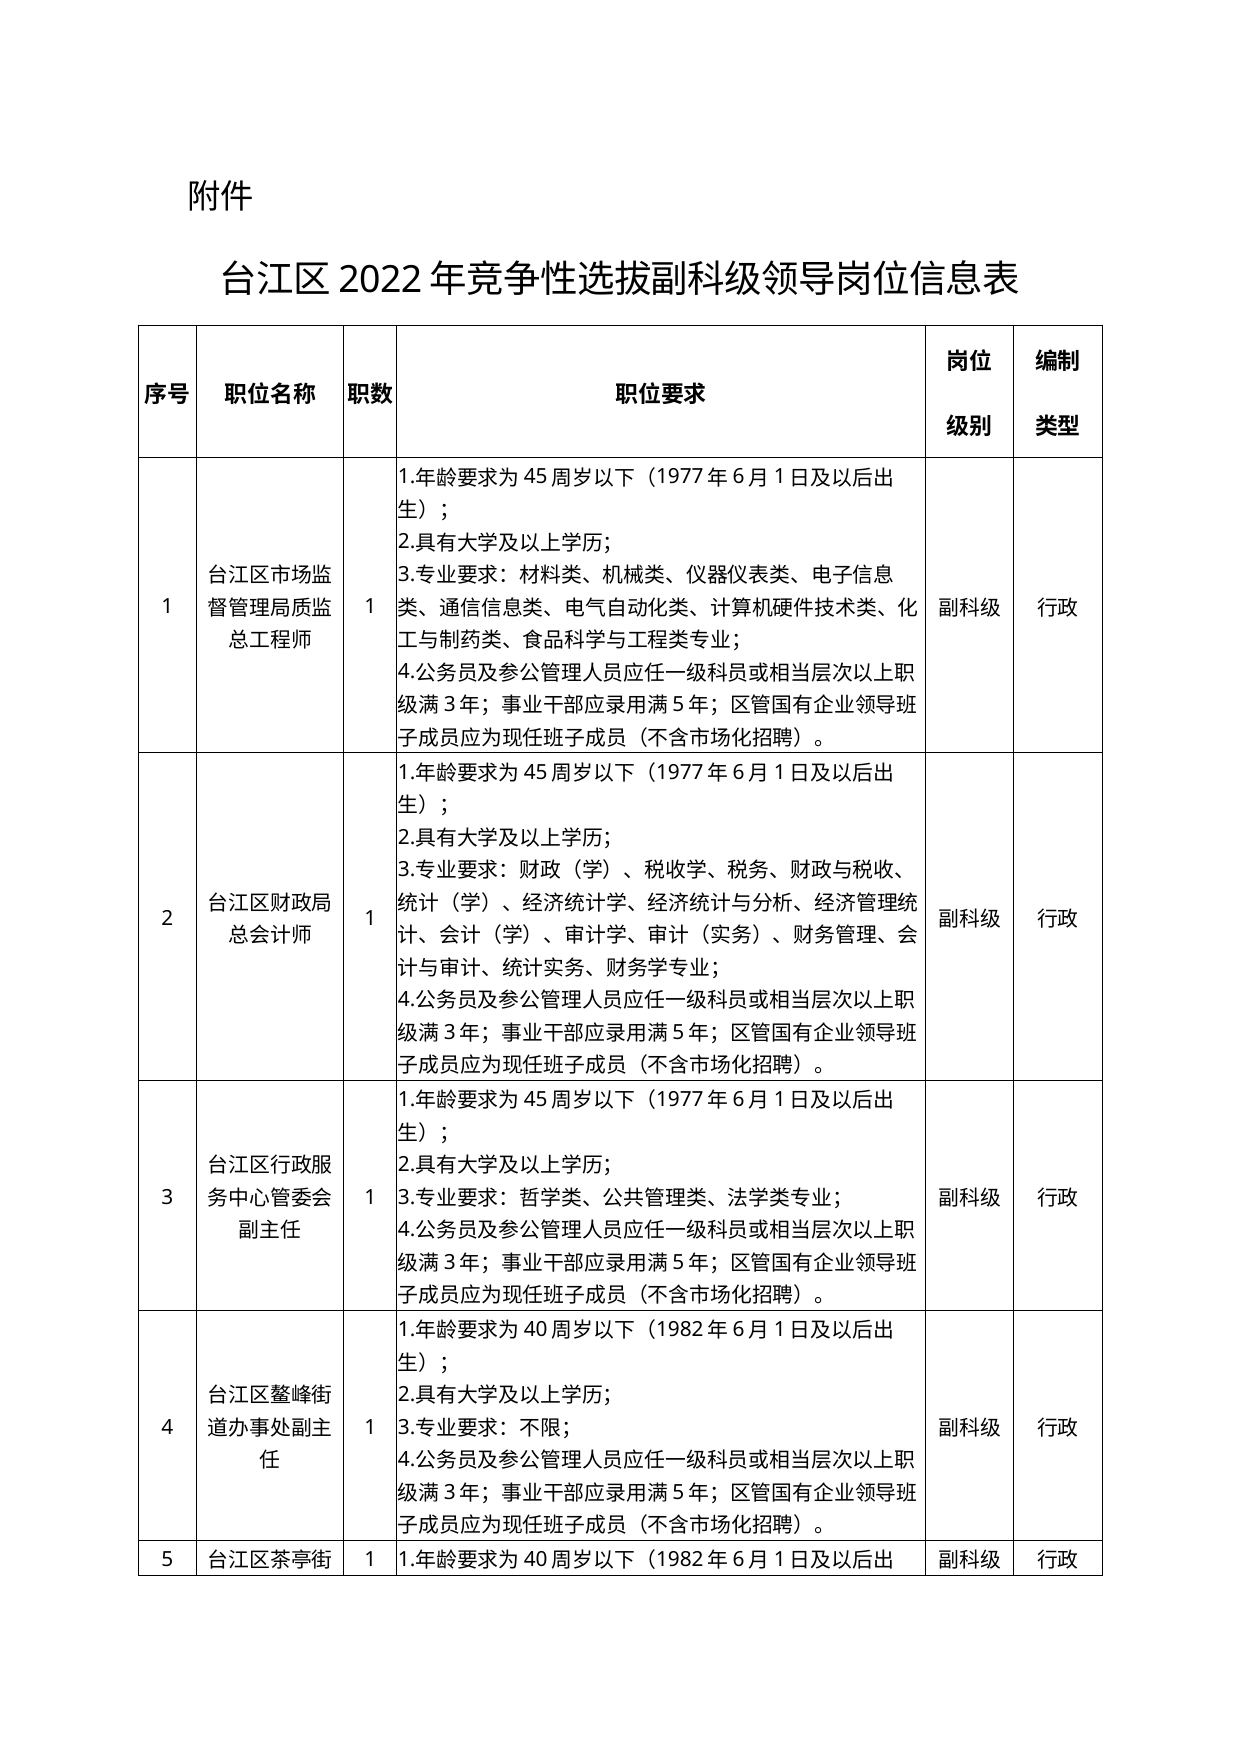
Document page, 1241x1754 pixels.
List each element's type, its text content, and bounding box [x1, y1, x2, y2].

table_cell 行政 [1014, 1311, 1102, 1540]
table_cell 台江区茶亭街道办事处副主任 [197, 1541, 343, 1575]
table_cell 行政 [1014, 1541, 1102, 1575]
table_cell 1 [344, 753, 396, 1080]
table_cell 行政 [1014, 1081, 1102, 1310]
table_cell 1 [344, 1541, 396, 1575]
table_cell 副科级 [926, 1541, 1013, 1575]
table_cell 1.年龄要求为45周岁以下（1977年6月1日及以后出生）； 2.具有大学及以上学历； 3.专业要求：哲学类、公共管理类、法学类专业； 4.公务员及参公管理人员应任一级科员或相当层次以上职级满3年；事业干部应录用满5年；区管国有企业领导班子成员应为现任班子成员（不含市场化招聘）。 [397, 1081, 925, 1310]
table_cell 2 [139, 753, 196, 1080]
table_cell 1 [344, 458, 396, 752]
table_cell 副科级 [926, 753, 1013, 1080]
table_cell 行政 [1014, 458, 1102, 752]
table_cell 1 [344, 1311, 396, 1540]
table_header 序号 [139, 326, 196, 457]
table_cell 副科级 [926, 458, 1013, 752]
table_cell 台江区鳌峰街道办事处副主任 [197, 1311, 343, 1540]
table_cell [397, 1311, 925, 1540]
table_cell 1 [344, 1081, 396, 1310]
table_header 岗位 级别 [926, 326, 1013, 457]
table_header 职位名称 [197, 326, 343, 457]
table_cell 5 [139, 1541, 196, 1575]
table_cell 3 [139, 1081, 196, 1310]
table_cell 副科级 [926, 1311, 1013, 1540]
table_cell 副科级 [926, 1081, 1013, 1310]
table_cell 台江区市场监督管理局质监总工程师 [197, 458, 343, 752]
text 台江区2022年竞争性选拔副科级领导岗位信息表 [187, 243, 1053, 308]
table_cell 台江区行政服务中心管委会副主任 [197, 1081, 343, 1310]
table_cell 台江区财政局总会计师 [197, 753, 343, 1080]
table_cell 1 [139, 458, 196, 752]
text 附件 [187, 162, 1053, 227]
table_cell 行政 [1014, 753, 1102, 1080]
table_cell 1.年龄要求为45周岁以下（1977年6月1日及以后出生）； 2.具有大学及以上学历； 3.专业要求：财政（学）、税收学、税务、财政与税收、统计（学）、经济统计学、经济统计与分析、经济管理统计、会计（学）、审计学、审计（实务）、财务管理、会计与审计、统计实务、财务学专业； 4.公务员及参公管理人员应任一级科员或相当层次以上职级满3年；事业干部应录用满5年；区管国有企业领导班子成员应为现任班子成员（不含市场化招聘）。 [397, 753, 925, 1080]
table_header 编制 类型 [1014, 326, 1102, 457]
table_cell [397, 1541, 925, 1575]
table_header 职数 [344, 326, 396, 457]
table_header 职位要求 [397, 326, 925, 457]
table_cell 4 [139, 1311, 196, 1540]
table_cell 1.年龄要求为45周岁以下（1977年6月1日及以后出生）； 2.具有大学及以上学历； 3.专业要求：材料类、机械类、仪器仪表类、电子信息类、通信信息类、电气自动化类、计算机硬件技术类、化工与制药类、食品科学与工程类专业； 4.公务员及参公管理人员应任一级科员或相当层次以上职级满3年；事业干部应录用满5年；区管国有企业领导班子成员应为现任班子成员（不含市场化招聘）。 [397, 458, 925, 752]
